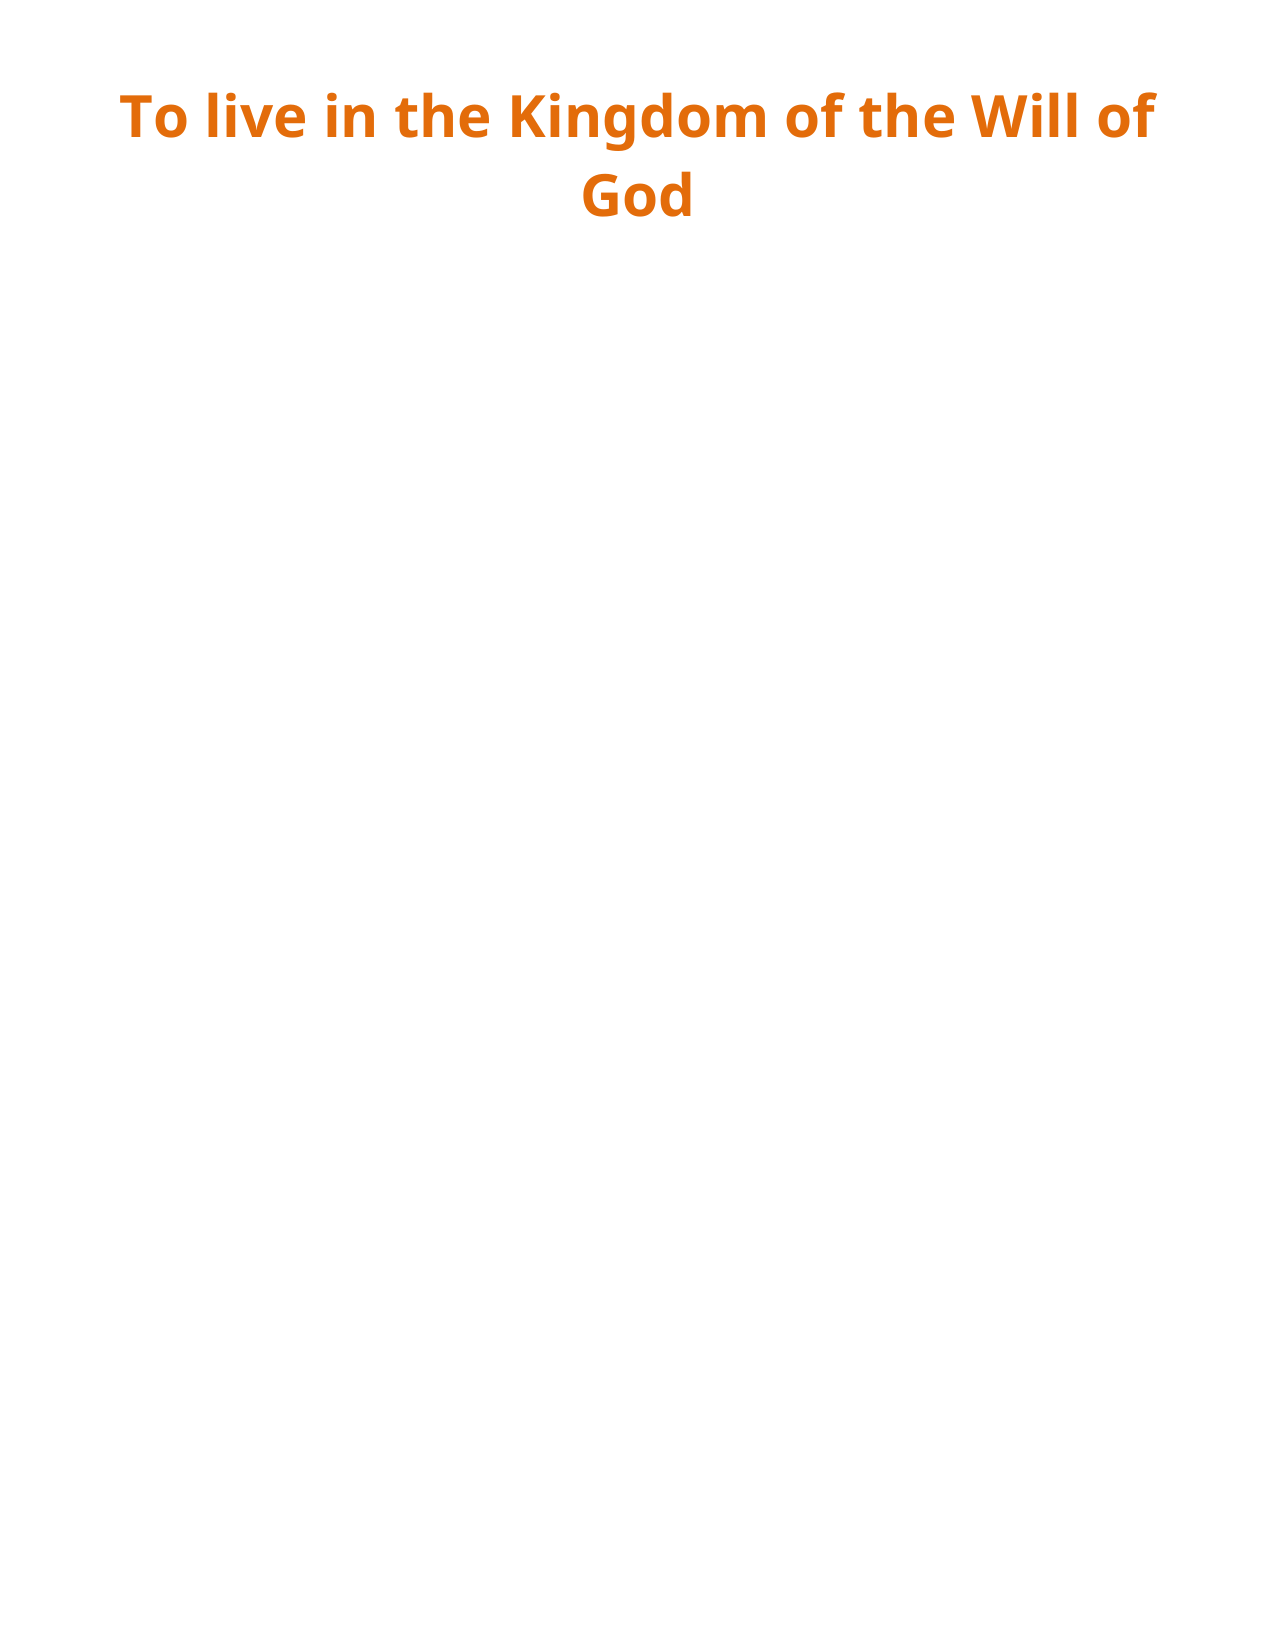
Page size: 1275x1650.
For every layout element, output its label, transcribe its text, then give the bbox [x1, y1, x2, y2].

text To live in the Kingdom of the Will of God [75, 75, 1200, 234]
